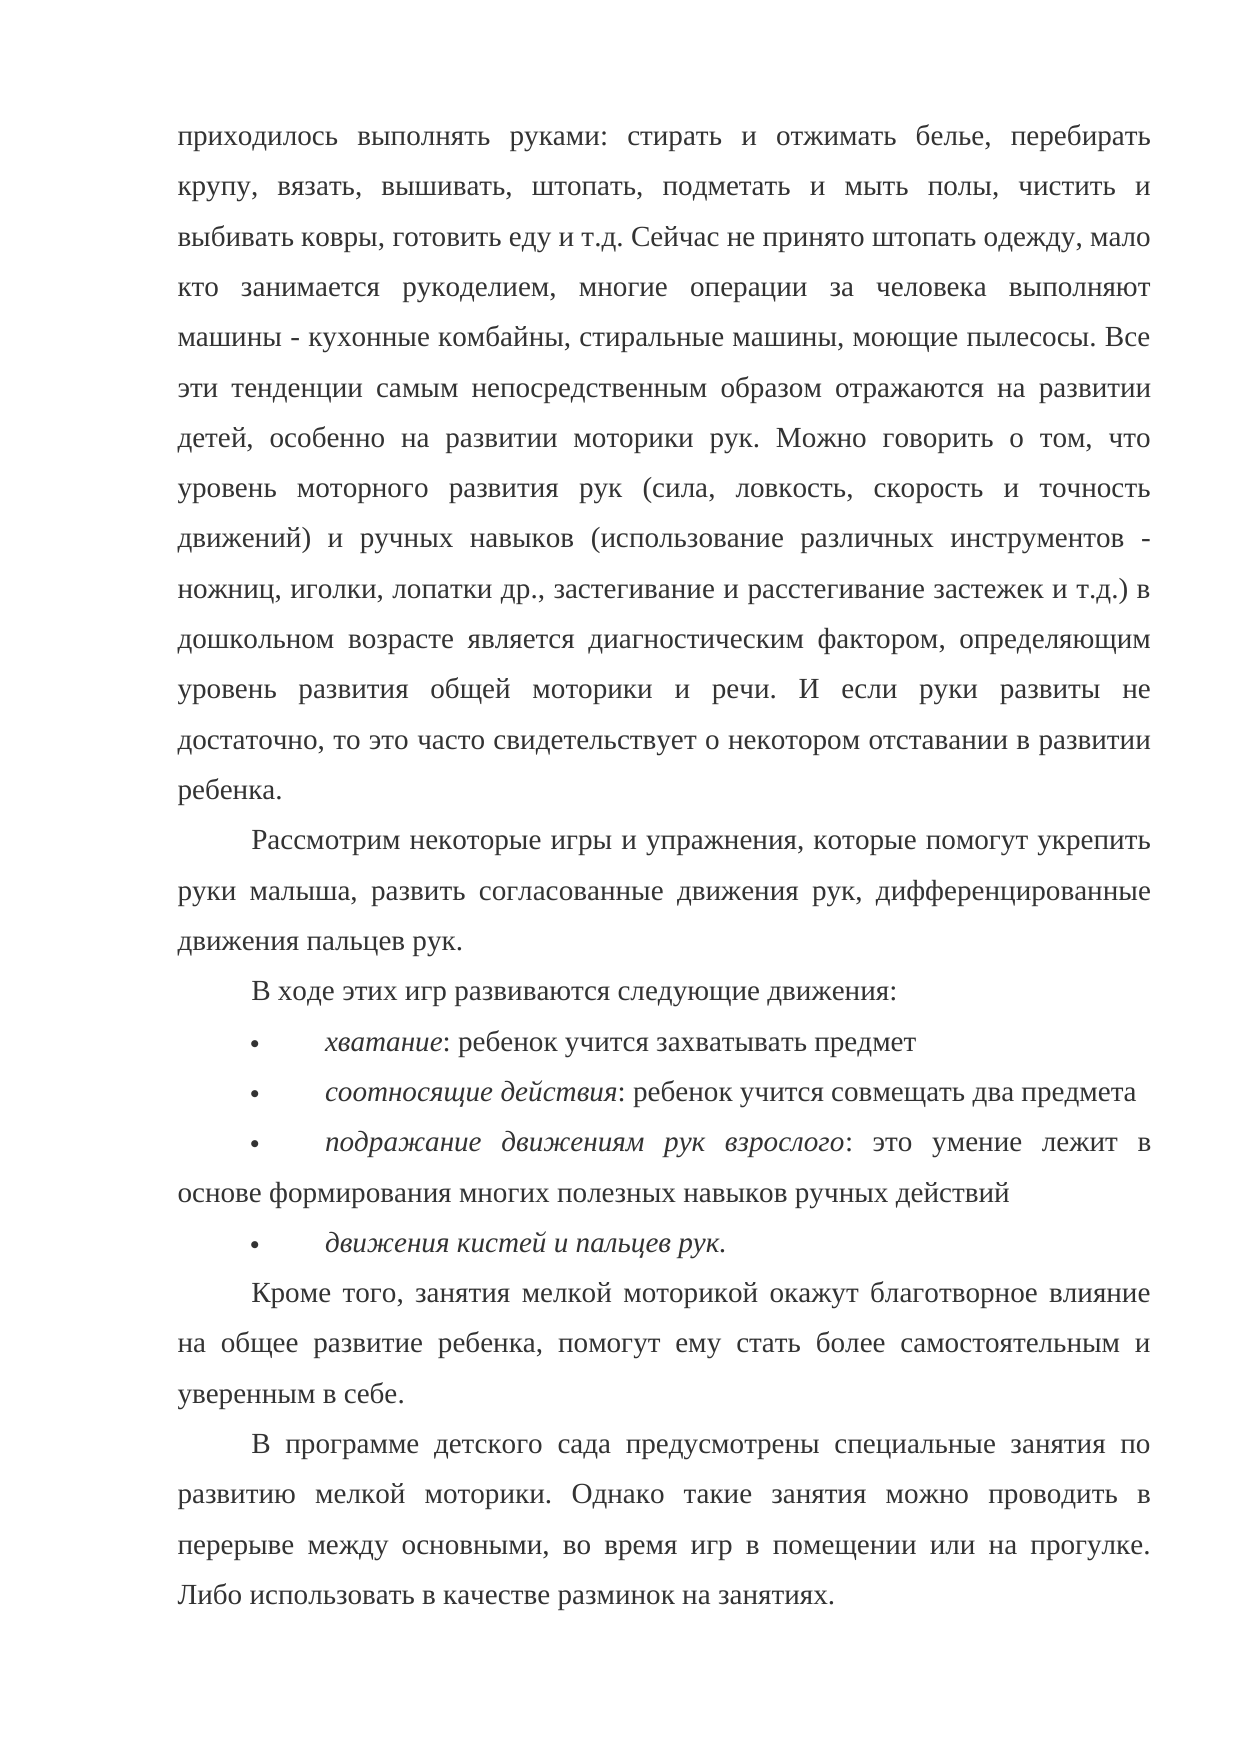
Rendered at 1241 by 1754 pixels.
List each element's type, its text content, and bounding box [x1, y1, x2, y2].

text В программе детского сада предусмотрены специальные занятия по развитию мелкой моторики. Однако такие занятия можно проводить в перерыве между основными, во время игр в помещении или на прогулке. Либо использовать в качестве разминок на занятиях. [177, 1426, 1152, 1611]
list соотносящие действия: ребенок учится совмещать два предмета [177, 1074, 1152, 1108]
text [177, 118, 1152, 806]
text Рассмотрим некоторые игры и упражнения, которые помогут укрепить руки малыша, развить согласованные движения рук, дифференцированные движения пальцев рук. [177, 822, 1152, 957]
list хватание: ребенок учится захватывать предмет [177, 1024, 1152, 1057]
list подражание движениям рук взрослого: это умение лежит в основе формирования многих полезных навыков ручных действий [177, 1124, 1152, 1208]
text В ходе этих игр развиваются следующие движения: [177, 973, 1152, 1007]
text Кроме того, занятия мелкой моторикой окажут благотворное влияние на общее развитие ребенка, помогут ему стать более самостоятельным и уверенным в себе. [177, 1275, 1152, 1409]
list движения кистей и пальцев рук. [177, 1225, 1152, 1258]
